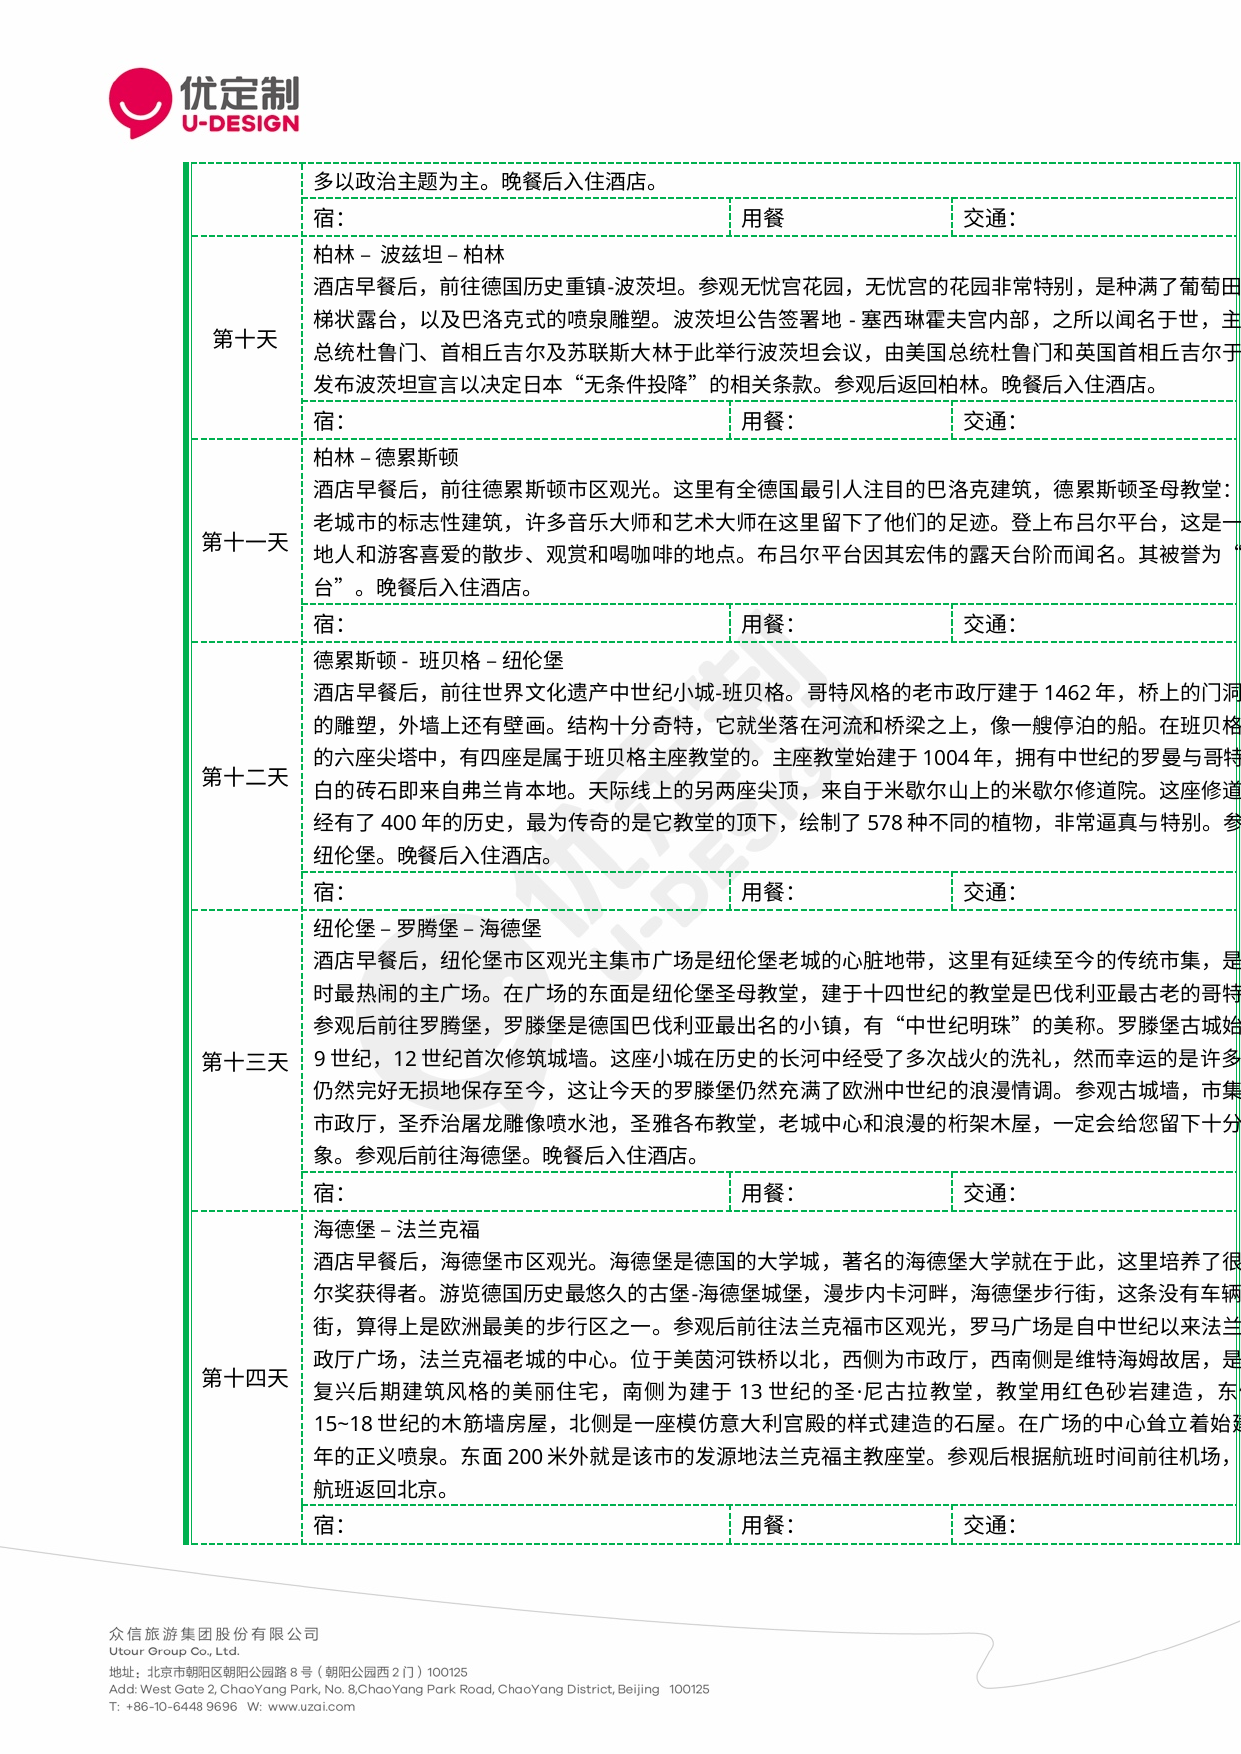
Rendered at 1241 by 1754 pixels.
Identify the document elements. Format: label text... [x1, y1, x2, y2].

table_cell 交通： [952, 197, 1236, 235]
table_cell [302, 162, 1236, 197]
table_cell 用餐 [730, 197, 952, 235]
table_cell 宿： [302, 197, 730, 235]
picture [0, 0, 1241, 1754]
table_cell 第十二天 [192, 641, 302, 909]
table_cell 第十三天 [192, 909, 302, 1209]
table_cell 海德堡 – 法兰克福 酒店早餐后，海德堡市区观光。海德堡是德国的大学城，著名的海德堡大学就在于此，这里培养了很多位诺贝尔奖获得者。游览德国历史最悠久的古堡-海德堡城堡，漫步内卡河畔，海德堡步行街，这条没有车辆行驶的主街，算得上是欧洲最美的步行区之一。参观后前往法兰克福市区观光，罗马广场是自中世纪以来法兰克福的市政厅广场，法兰克福老城的中心。位于美茵河铁桥以北，西侧为市政厅，西南侧是维特海姆故居，是一座文艺复兴后期建筑风格的美丽住宅，南侧为建于13世纪的圣·尼古拉教堂，教堂用红色砂岩建造，东侧是建于15~18世纪的木筋墙房屋，北侧是一座模仿意大利宫殿的样式建造的石屋。在广场的中心耸立着始建于1543年的正义喷泉。东面200米外就是该市的发源地法兰克福主教座堂。参观后根据航班时间前往机场，搭乘国际航班返回北京。 [302, 1210, 1236, 1504]
table_cell 宿： [302, 1171, 730, 1209]
table_cell 柏林 – 德累斯顿 酒店早餐后，前往德累斯顿市区观光。这里有全德国最引人注目的巴洛克建筑，德累斯顿圣母教堂：是这座古老城市的标志性建筑，许多音乐大师和艺术大师在这里留下了他们的足迹。登上布吕尔平台，这是一个深受本地人和游客喜爱的散步、观赏和喝咖啡的地点。布吕尔平台因其宏伟的露天台阶而闻名。其被誉为“欧洲的阳台”。晚餐后入住酒店。 [302, 438, 1236, 603]
table_cell 交通： [952, 1171, 1236, 1209]
table_cell 宿： [302, 400, 730, 438]
table_cell 用餐： [730, 871, 952, 909]
table_cell 德累斯顿 - 班贝格 – 纽伦堡 酒店早餐后，前往世界文化遗产中世纪小城-班贝格。哥特风格的老市政厅建于1462年，桥上的门洞上有美丽的雕塑，外墙上还有壁画。结构十分奇特，它就坐落在河流和桥梁之上，像一艘停泊的船。在班贝格天际线上的六座尖塔中，有四座是属于班贝格主座教堂的。主座教堂始建于1004年，拥有中世纪的罗曼与哥特风格，灰白的砖石即来自弗兰肯本地。天际线上的另两座尖顶，来自于米歇尔山上的米歇尔修道院。这座修道院，也已经有了400年的历史，最为传奇的是它教堂的顶下，绘制了578种不同的植物，非常逼真与特别。参观后前往纽伦堡。晚餐后入住酒店。 [302, 641, 1236, 871]
table_cell 用餐： [730, 1504, 952, 1543]
table_cell 用餐： [730, 603, 952, 641]
table_cell 用餐： [730, 400, 952, 438]
table_cell 第十四天 [192, 1210, 302, 1543]
table_cell 交通： [952, 603, 1236, 641]
table_cell 宿： [302, 603, 730, 641]
table_cell 用餐： [730, 1171, 952, 1209]
table_cell 第十一天 [192, 438, 302, 641]
table_cell 纽伦堡 – 罗腾堡 – 海德堡 酒店早餐后，纽伦堡市区观光主集市广场是纽伦堡老城的心脏地带，这里有延续至今的传统市集，是圣诞市场时最热闹的主广场。在广场的东面是纽伦堡圣母教堂，建于十四世纪的教堂是巴伐利亚最古老的哥特式教堂。参观后前往罗腾堡，罗滕堡是德国巴伐利亚最出名的小镇，有“中世纪明珠”的美称。罗滕堡古城始建于公元9世纪，12世纪首次修筑城墙。这座小城在历史的长河中经受了多次战火的洗礼，然而幸运的是许多古老建筑仍然完好无损地保存至今，这让今天的罗滕堡仍然充满了欧洲中世纪的浪漫情调。参观古城墙，市集广场上的市政厅，圣乔治屠龙雕像喷水池，圣雅各布教堂，老城中心和浪漫的桁架木屋，一定会给您留下十分深刻的印象。参观后前往海德堡。晚餐后入住酒店。 [302, 909, 1236, 1171]
table_cell 宿： [302, 871, 730, 909]
table_cell 宿： [302, 1504, 730, 1543]
table_cell 第九天 [192, 162, 302, 235]
table_cell 交通： [952, 1504, 1236, 1543]
table_cell 柏林 – 波兹坦 – 柏林 酒店早餐后，前往德国历史重镇-波茨坦。参观无忧宫花园，无忧宫的花园非常特别，是种满了葡萄田的梯形阶梯状露台，以及巴洛克式的喷泉雕塑。波茨坦公告签署地 - 塞西琳霍夫宫内部，之所以闻名于世，主要是美国总统杜鲁门、首相丘吉尔及苏联斯大林于此举行波茨坦会议，由美国总统杜鲁门和英国首相丘吉尔于此处共同发布波茨坦宣言以决定日本“无条件投降”的相关条款。参观后返回柏林。晚餐后入住酒店。 [302, 235, 1236, 399]
table_cell 交通： [952, 871, 1236, 909]
table_cell 第十天 [192, 235, 302, 438]
table_cell 交通： [952, 400, 1236, 438]
